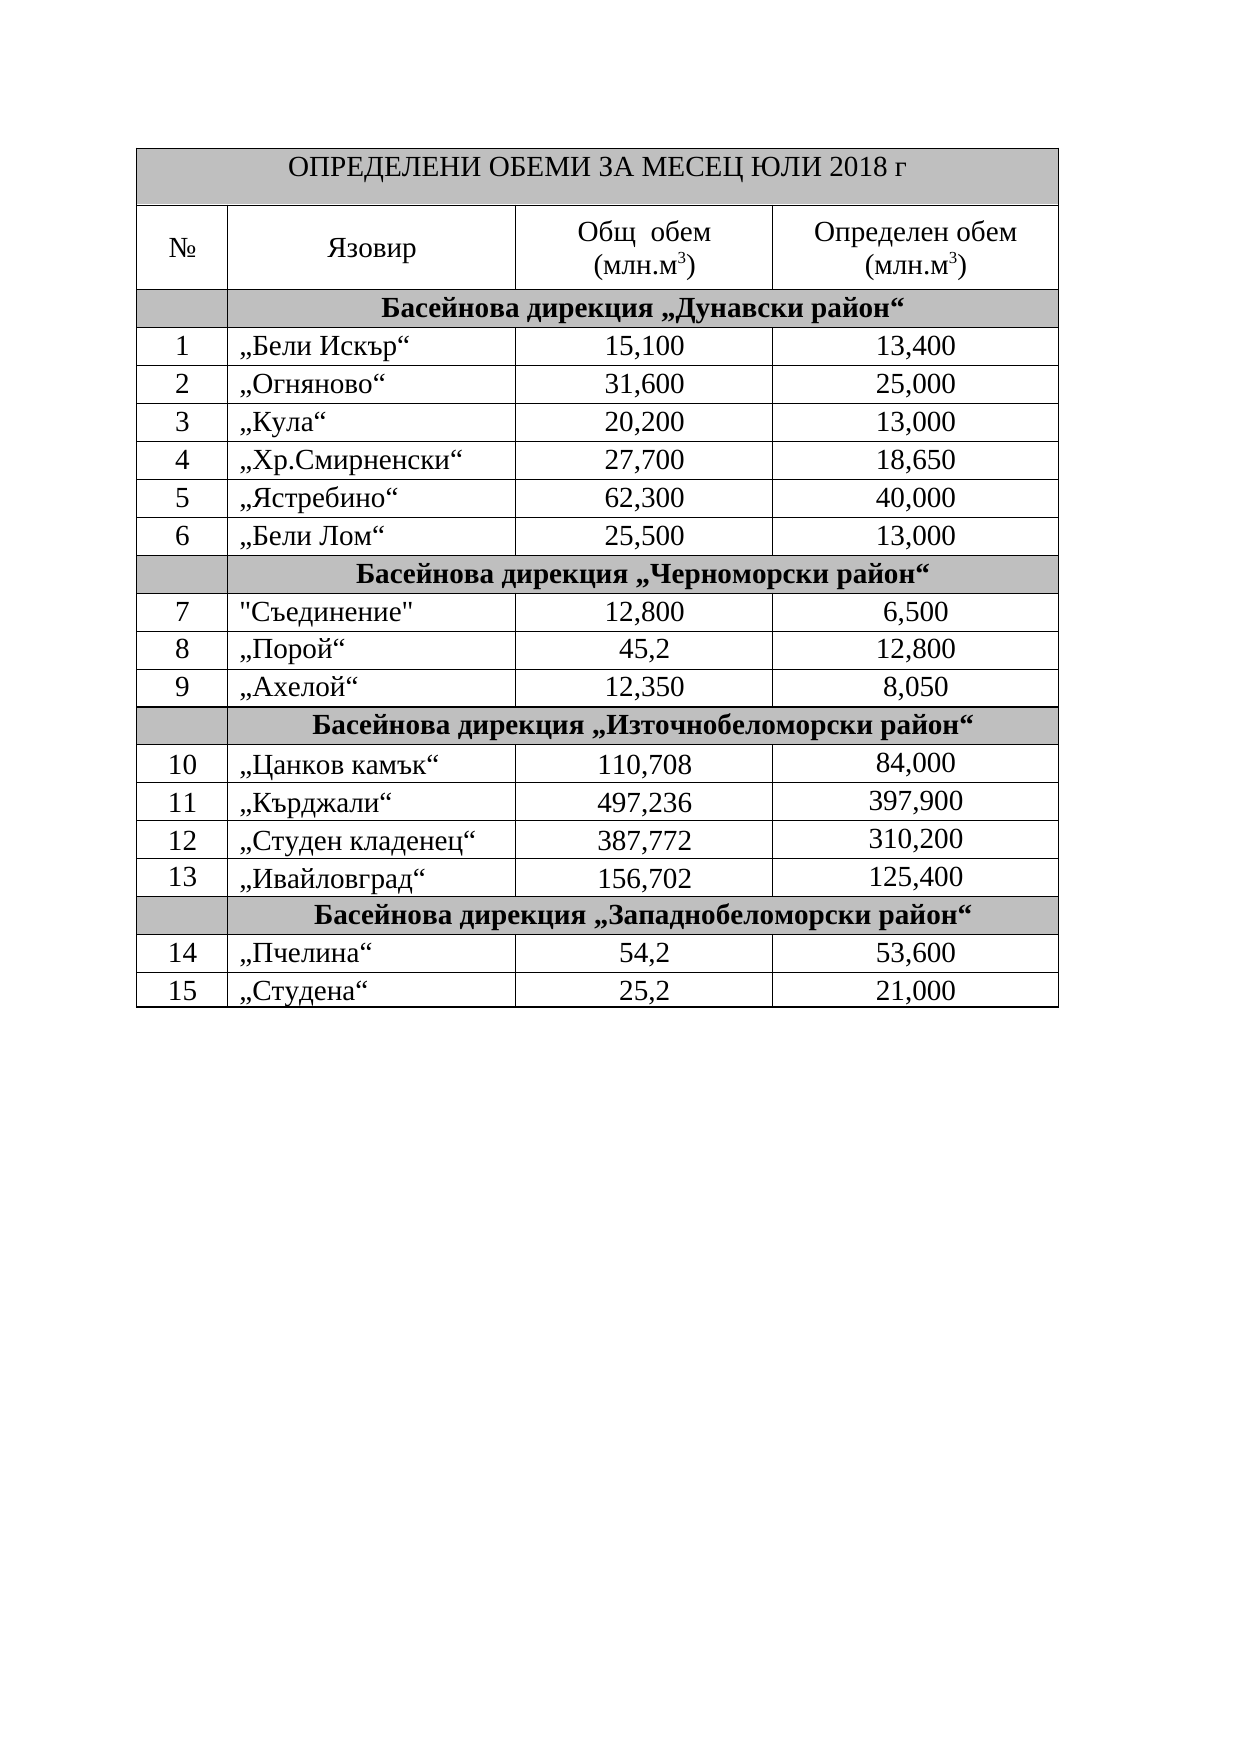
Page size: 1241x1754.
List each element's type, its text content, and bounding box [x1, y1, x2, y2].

table_cell Басейнова дирекция „Дунавски район“ [228, 290, 1058, 327]
table_cell „Цанков камък“ [228, 745, 515, 782]
table_cell 387,772 [516, 821, 772, 858]
table_cell „Кула“ [228, 404, 515, 441]
table_cell 21,000 [773, 973, 1058, 1006]
table_cell 8 [137, 632, 227, 668]
table_cell 13,000 [773, 404, 1058, 441]
table_cell [137, 708, 227, 744]
table_cell "Съединение" [228, 594, 515, 631]
table_cell Басейнова дирекция „Западнобеломорски район“ [228, 897, 1058, 934]
table_cell 4 [137, 442, 227, 479]
table_cell 45,2 [516, 632, 772, 668]
table_cell „Ахелой“ [228, 670, 515, 706]
table_cell [137, 290, 227, 327]
table_cell 12,800 [516, 594, 772, 631]
table_cell 13,400 [773, 328, 1058, 365]
table_cell „Бели Лом“ [228, 518, 515, 555]
table_cell 10 [137, 745, 227, 782]
table_cell „Бели Искър“ [228, 328, 515, 365]
table_cell 6,500 [773, 594, 1058, 631]
table_cell 25,500 [516, 518, 772, 555]
table_cell 7 [137, 594, 227, 631]
table_cell 8,050 [773, 670, 1058, 706]
table_cell № [137, 206, 227, 289]
table_cell „Кърджали“ [228, 783, 515, 820]
table_cell 12 [137, 821, 227, 858]
table_header ОПРЕДЕЛЕНИ ОБЕМИ ЗА МЕСЕЦ ЮЛИ 2018 г [137, 149, 1058, 204]
table_cell Определен обем (млн.м3) [773, 206, 1058, 289]
table_cell „Хр.Смирненски“ [228, 442, 515, 479]
table_cell 40,000 [773, 480, 1058, 517]
table_cell 397,900 [773, 783, 1058, 820]
table_cell 15 [137, 973, 227, 1006]
table_cell 11 [137, 783, 227, 820]
table_cell „Огняново“ [228, 366, 515, 403]
table_cell 18,650 [773, 442, 1058, 479]
table_cell 13,000 [773, 518, 1058, 555]
table_cell Басейнова дирекция „Източнобеломорски район“ [228, 708, 1058, 744]
table_cell 27,700 [516, 442, 772, 479]
table_cell 12,800 [773, 632, 1058, 668]
table_cell 156,702 [516, 859, 772, 896]
table_cell „Порой“ [228, 632, 515, 668]
table_cell 84,000 [773, 745, 1058, 782]
table_cell „Ястребино“ [228, 480, 515, 517]
table_cell 6 [137, 518, 227, 555]
table_cell „Студен кладенец“ [228, 821, 515, 858]
table_cell 62,300 [516, 480, 772, 517]
table_cell „Ивайловград“ [228, 859, 515, 896]
table_cell 110,708 [516, 745, 772, 782]
table_cell 20,200 [516, 404, 772, 441]
table_cell 14 [137, 935, 227, 972]
table_cell „Студена“ [228, 973, 515, 1006]
table_cell 3 [137, 404, 227, 441]
table_cell 1 [137, 328, 227, 365]
table_cell 12,350 [516, 670, 772, 706]
table_cell [137, 897, 227, 934]
table_cell 13 [137, 859, 227, 896]
table_cell Басейнова дирекция „Черноморски район“ [228, 556, 1058, 593]
table_cell [137, 556, 227, 593]
table_cell Общ обем (млн.м3) [516, 206, 772, 289]
table_cell 310,200 [773, 821, 1058, 858]
table_cell 25,2 [516, 973, 772, 1006]
table_cell 125,400 [773, 859, 1058, 896]
table_cell 5 [137, 480, 227, 517]
table_cell 25,000 [773, 366, 1058, 403]
table_cell 54,2 [516, 935, 772, 972]
table_cell 53,600 [773, 935, 1058, 972]
table_cell 31,600 [516, 366, 772, 403]
table_cell 9 [137, 670, 227, 706]
table_cell 497,236 [516, 783, 772, 820]
table_cell 15,100 [516, 328, 772, 365]
table_cell 2 [137, 366, 227, 403]
table_cell Язовир [228, 206, 515, 289]
table_cell „Пчелина“ [228, 935, 515, 972]
